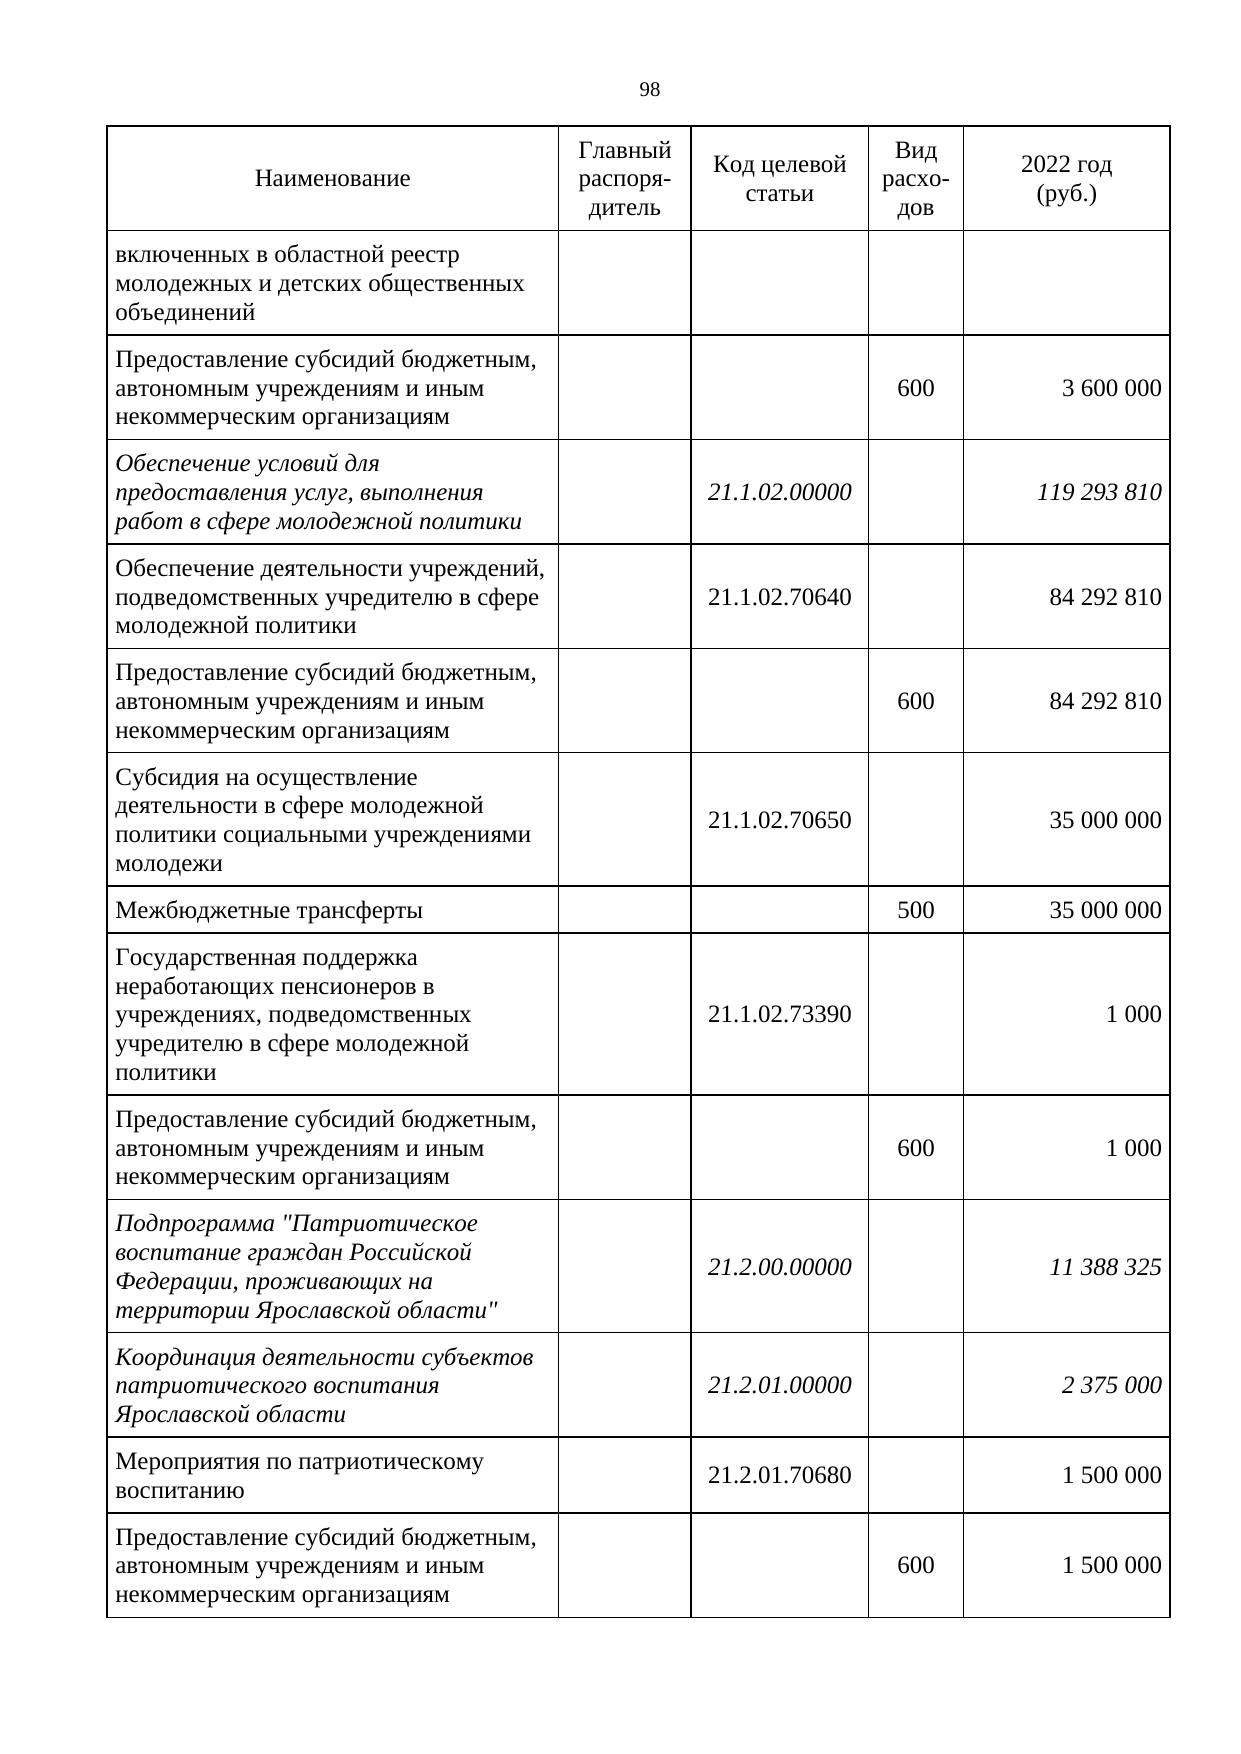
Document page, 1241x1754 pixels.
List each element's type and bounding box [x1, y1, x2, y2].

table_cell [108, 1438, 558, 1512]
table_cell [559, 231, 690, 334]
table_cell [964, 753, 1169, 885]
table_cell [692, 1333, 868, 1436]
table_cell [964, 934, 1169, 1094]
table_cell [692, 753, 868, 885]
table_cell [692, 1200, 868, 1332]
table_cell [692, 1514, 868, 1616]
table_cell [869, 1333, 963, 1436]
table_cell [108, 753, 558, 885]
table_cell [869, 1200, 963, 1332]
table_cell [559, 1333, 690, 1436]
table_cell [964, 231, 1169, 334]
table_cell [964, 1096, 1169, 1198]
table_header [869, 127, 963, 229]
table_header [692, 127, 868, 229]
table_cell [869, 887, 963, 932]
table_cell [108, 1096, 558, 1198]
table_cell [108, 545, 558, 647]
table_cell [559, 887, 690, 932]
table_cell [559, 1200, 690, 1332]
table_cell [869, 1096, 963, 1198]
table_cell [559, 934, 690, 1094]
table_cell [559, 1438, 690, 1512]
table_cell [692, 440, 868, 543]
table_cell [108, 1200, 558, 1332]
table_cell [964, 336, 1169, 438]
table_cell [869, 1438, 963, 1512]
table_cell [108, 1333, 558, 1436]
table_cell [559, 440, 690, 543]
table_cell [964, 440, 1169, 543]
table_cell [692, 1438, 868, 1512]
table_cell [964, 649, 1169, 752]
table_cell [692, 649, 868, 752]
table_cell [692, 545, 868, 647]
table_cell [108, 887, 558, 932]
table_header [964, 127, 1169, 229]
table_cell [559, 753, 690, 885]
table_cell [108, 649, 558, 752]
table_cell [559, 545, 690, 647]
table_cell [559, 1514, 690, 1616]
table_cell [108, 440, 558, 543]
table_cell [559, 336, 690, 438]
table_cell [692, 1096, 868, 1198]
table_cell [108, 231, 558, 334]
table_header [108, 127, 558, 229]
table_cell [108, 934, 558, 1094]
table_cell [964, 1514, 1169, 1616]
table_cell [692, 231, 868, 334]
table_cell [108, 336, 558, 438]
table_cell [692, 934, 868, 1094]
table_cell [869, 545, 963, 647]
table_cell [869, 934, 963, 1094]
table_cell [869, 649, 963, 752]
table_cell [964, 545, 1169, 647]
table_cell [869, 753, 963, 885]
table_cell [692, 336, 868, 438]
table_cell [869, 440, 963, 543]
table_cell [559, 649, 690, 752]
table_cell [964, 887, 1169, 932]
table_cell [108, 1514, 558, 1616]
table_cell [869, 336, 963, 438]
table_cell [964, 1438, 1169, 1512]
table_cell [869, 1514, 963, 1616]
table_header [559, 127, 690, 229]
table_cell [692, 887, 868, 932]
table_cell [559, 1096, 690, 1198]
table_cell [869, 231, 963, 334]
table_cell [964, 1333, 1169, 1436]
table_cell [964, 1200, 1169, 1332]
